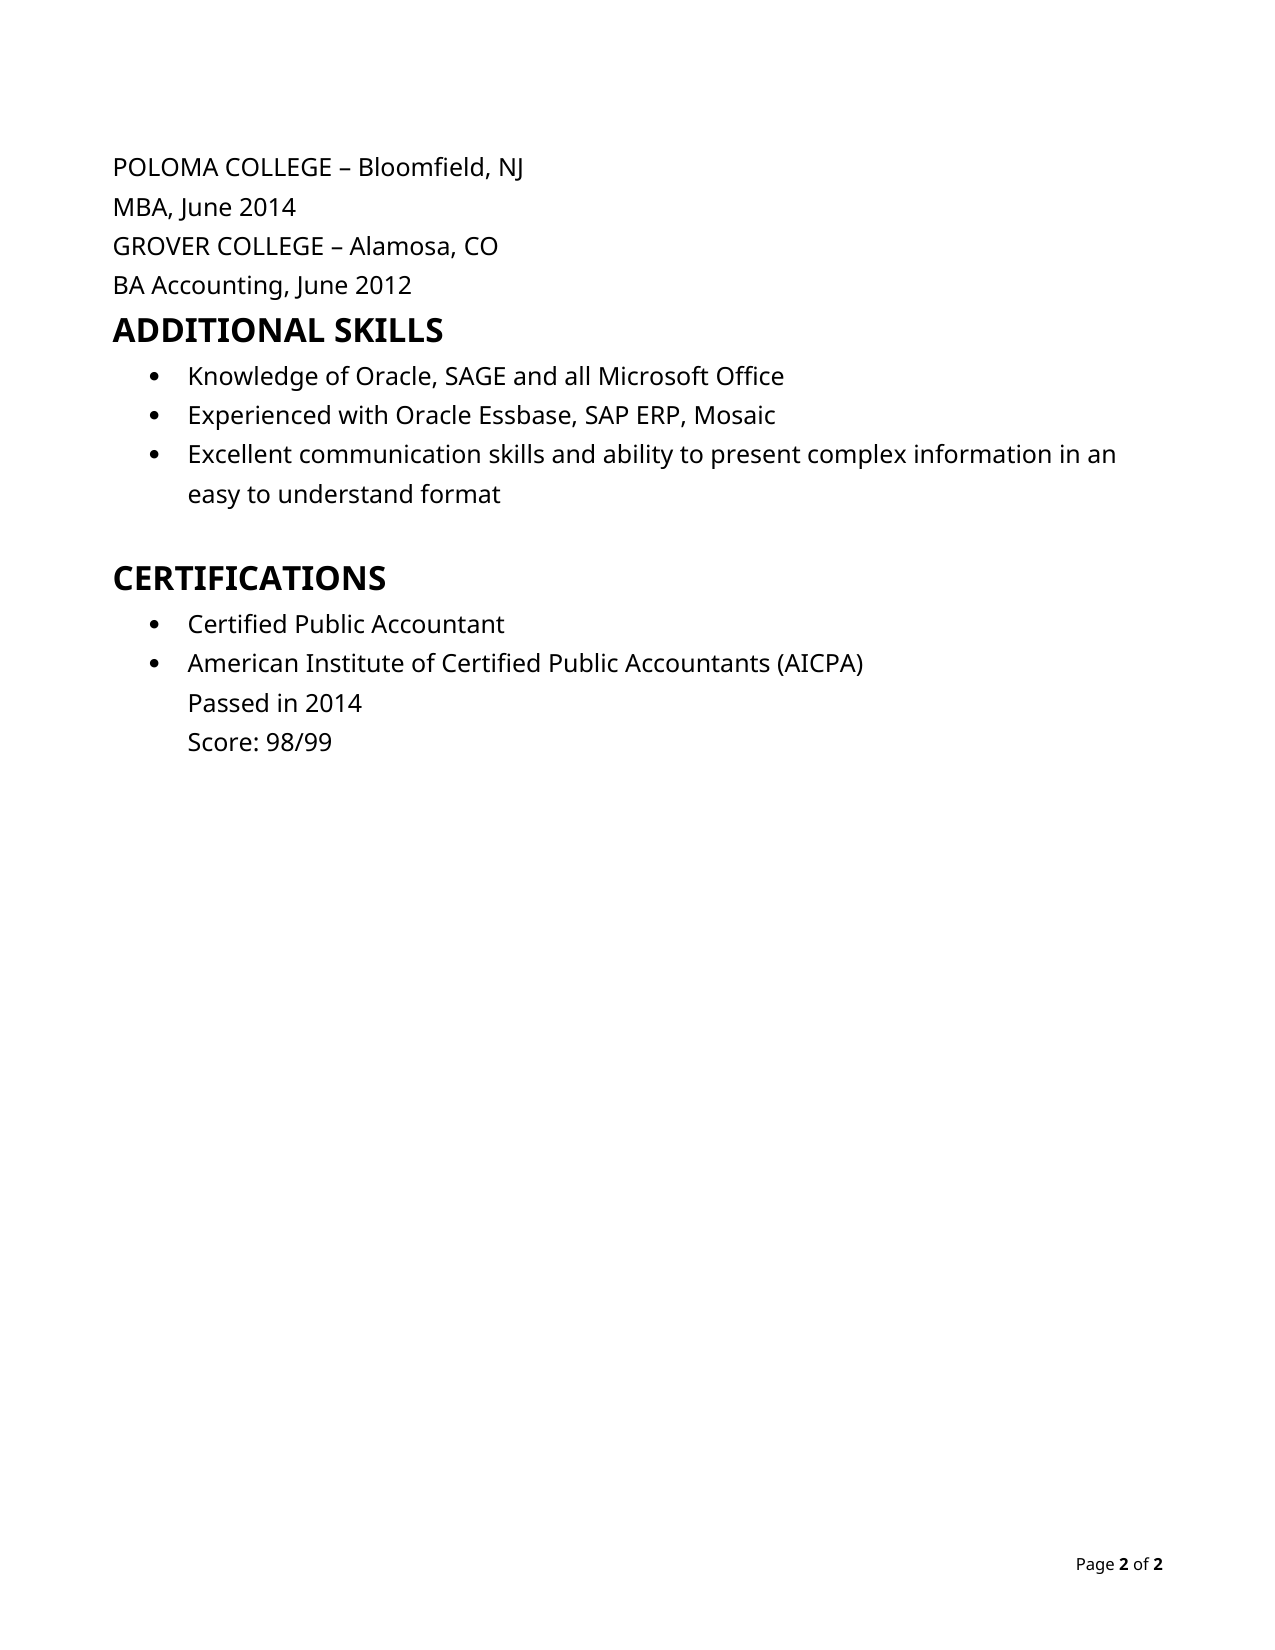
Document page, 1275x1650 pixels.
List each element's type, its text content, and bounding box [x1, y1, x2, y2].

subtitle ADDITIONAL SKILLS [112, 307, 1162, 352]
subtitle GROVER COLLEGE – Alamosa, CO [112, 228, 1162, 262]
subtitle POLOMA COLLEGE – Bloomfield, NJ [112, 150, 1162, 184]
list Knowledge of Oracle, SAGE and all Microsoft Office [150, 359, 1162, 393]
list American Institute of Certified Public Accountants (AICPA) Passed in 2014 Score: 98/99 [150, 646, 1162, 758]
list Excellent communication skills and ability to present complex information in an easy to understand format [150, 437, 1162, 510]
text BA Accounting, June 2012 [112, 267, 1162, 302]
text MBA, June 2014 [112, 189, 1162, 223]
list Experienced with Oracle Essbase, SAP ERP, Mosaic [150, 398, 1162, 432]
subtitle Certified Public Accountant [150, 607, 1162, 641]
subtitle CERTIFICATIONS [112, 555, 1162, 600]
